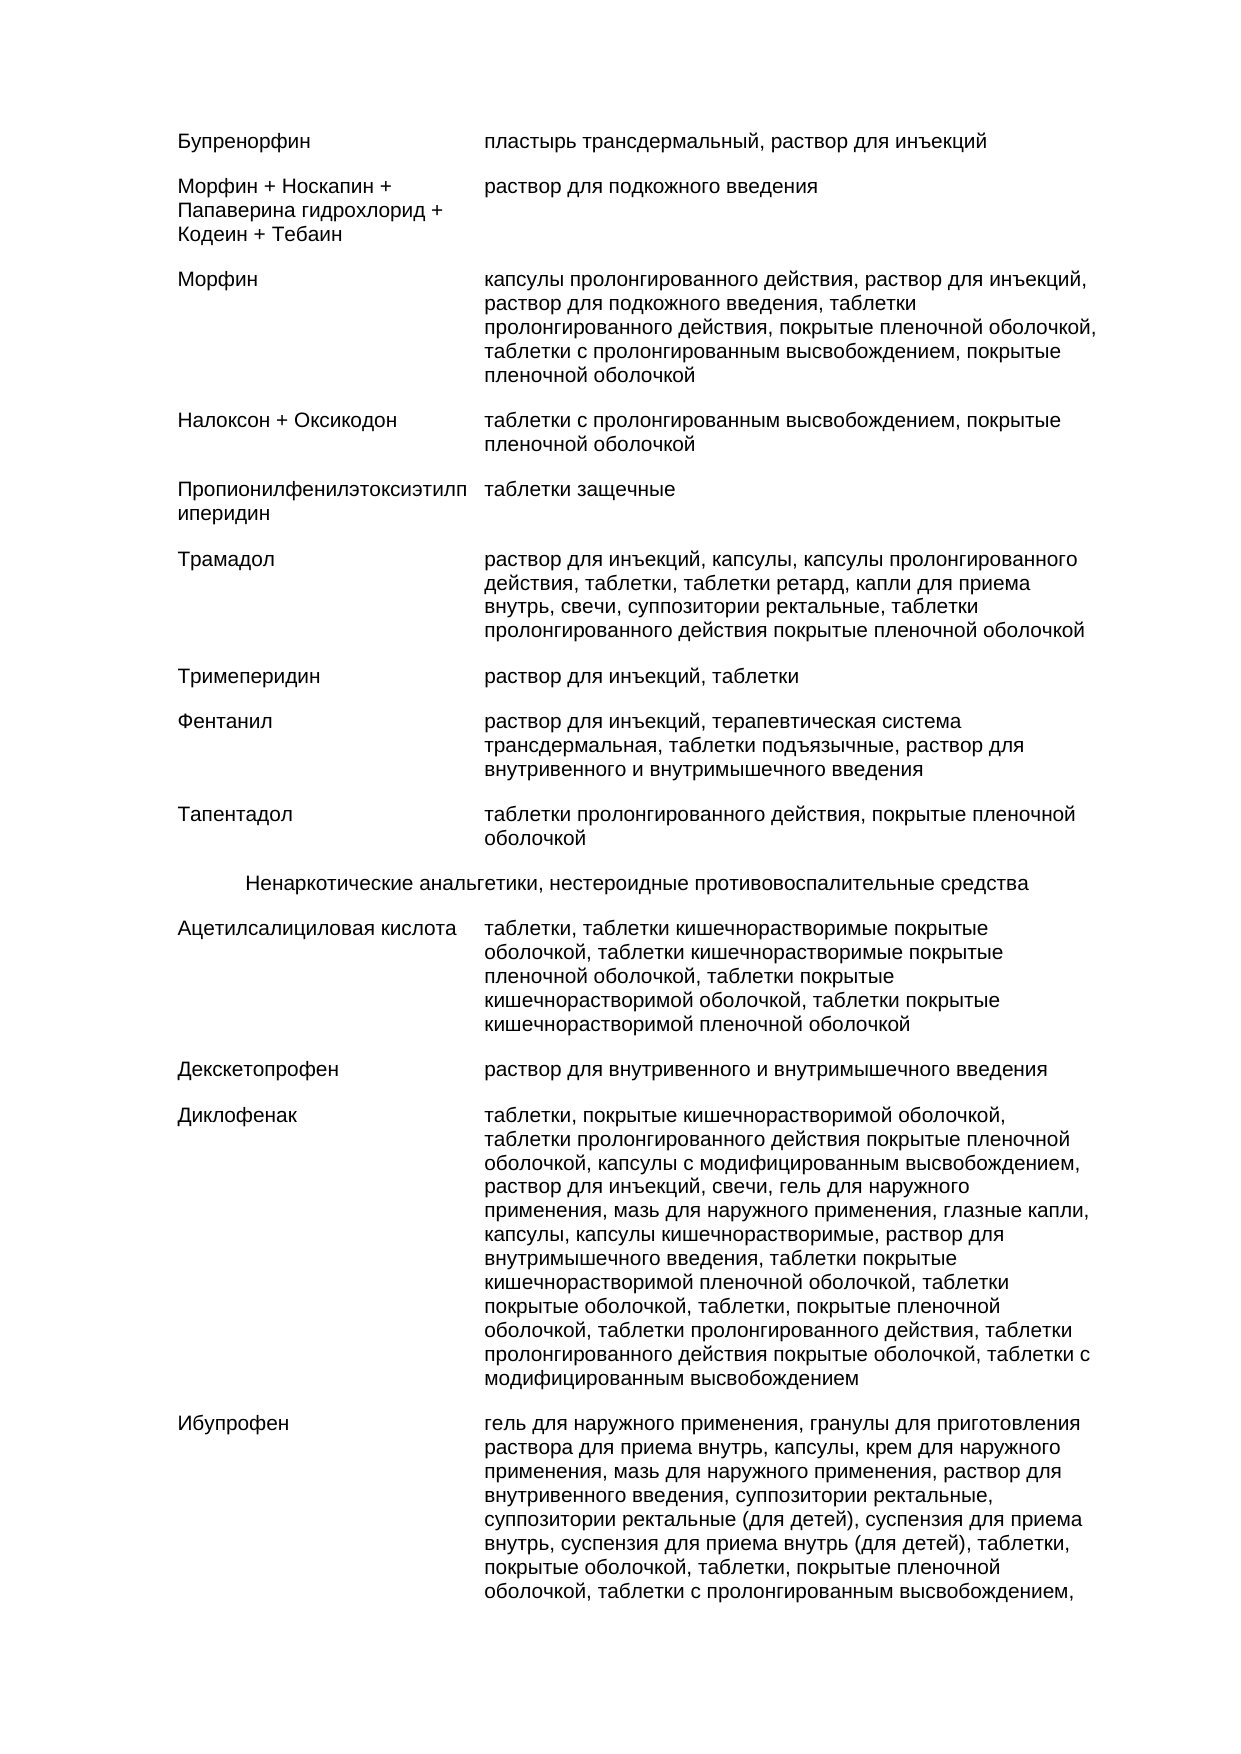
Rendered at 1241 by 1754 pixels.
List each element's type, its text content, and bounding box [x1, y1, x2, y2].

table_cell Диклофенак [171, 1092, 478, 1401]
table_cell таблетки защечные [478, 467, 1104, 536]
table_cell капсулы пролонгированного действия, раствор для инъекций, раствор для подкожного введения, таблетки пролонгированного действия, покрытые пленочной оболочкой, таблетки с пролонгированным высвобождением, покрытые пленочной оболочкой [478, 256, 1104, 397]
table_cell раствор для внутривенного и внутримышечного введения [478, 1047, 1104, 1092]
table_cell Декскетопрофен [171, 1047, 478, 1092]
table_cell Тримеперидин [171, 653, 478, 698]
table_cell Ибупрофен [171, 1401, 478, 1613]
table_cell Морфин [171, 256, 478, 397]
table_cell таблетки, покрытые кишечнорастворимой оболочкой, таблетки пролонгированного действия покрытые пленочной оболочкой, капсулы с модифицированным высвобождением, раствор для инъекций, свечи, гель для наружного применения, мазь для наружного применения, глазные капли, капсулы, капсулы кишечнорастворимые, раствор для внутримышечного введения, таблетки покрытые кишечнорастворимой пленочной оболочкой, таблетки покрытые оболочкой, таблетки, покрытые пленочной оболочкой, таблетки пролонгированного действия, таблетки пролонгированного действия покрытые оболочкой, таблетки с модифицированным высвобождением [478, 1092, 1104, 1401]
table_cell таблетки, таблетки кишечнорастворимые покрытые оболочкой, таблетки кишечнорастворимые покрытые пленочной оболочкой, таблетки покрытые кишечнорастворимой оболочкой, таблетки покрытые кишечнорастворимой пленочной оболочкой [478, 906, 1104, 1047]
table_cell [478, 1401, 1104, 1613]
table_cell Тапентадол [171, 791, 478, 860]
table_cell раствор для инъекций, терапевтическая система трансдермальная, таблетки подъязычные, раствор для внутривенного и внутримышечного введения [478, 698, 1104, 791]
table_cell Бупренорфин [171, 118, 478, 163]
table_cell Пропионилфенилэтоксиэтилпиперидин [171, 467, 478, 536]
table_cell Морфин + Носкапин + Папаверина гидрохлорид + Кодеин + Тебаин [171, 163, 478, 256]
table_cell таблетки с пролонгированным высвобождением, покрытые пленочной оболочкой [478, 398, 1104, 467]
table_cell Налоксон + Оксикодон [171, 398, 478, 467]
table_cell раствор для инъекций, таблетки [478, 653, 1104, 698]
table_cell раствор для подкожного введения [478, 163, 1104, 256]
table_cell Ненаркотические анальгетики, нестероидные противовоспалительные средства [171, 860, 1104, 906]
table_cell таблетки пролонгированного действия, покрытые пленочной оболочкой [478, 791, 1104, 860]
table_cell раствор для инъекций, капсулы, капсулы пролонгированного действия, таблетки, таблетки ретард, капли для приема внутрь, свечи, суппозитории ректальные, таблетки пролонгированного действия покрытые пленочной оболочкой [478, 536, 1104, 653]
table_cell Ацетилсалициловая кислота [171, 906, 478, 1047]
table_cell Трамадол [171, 536, 478, 653]
table_cell Фентанил [171, 698, 478, 791]
table_cell пластырь трансдермальный, раствор для инъекций [478, 118, 1104, 163]
